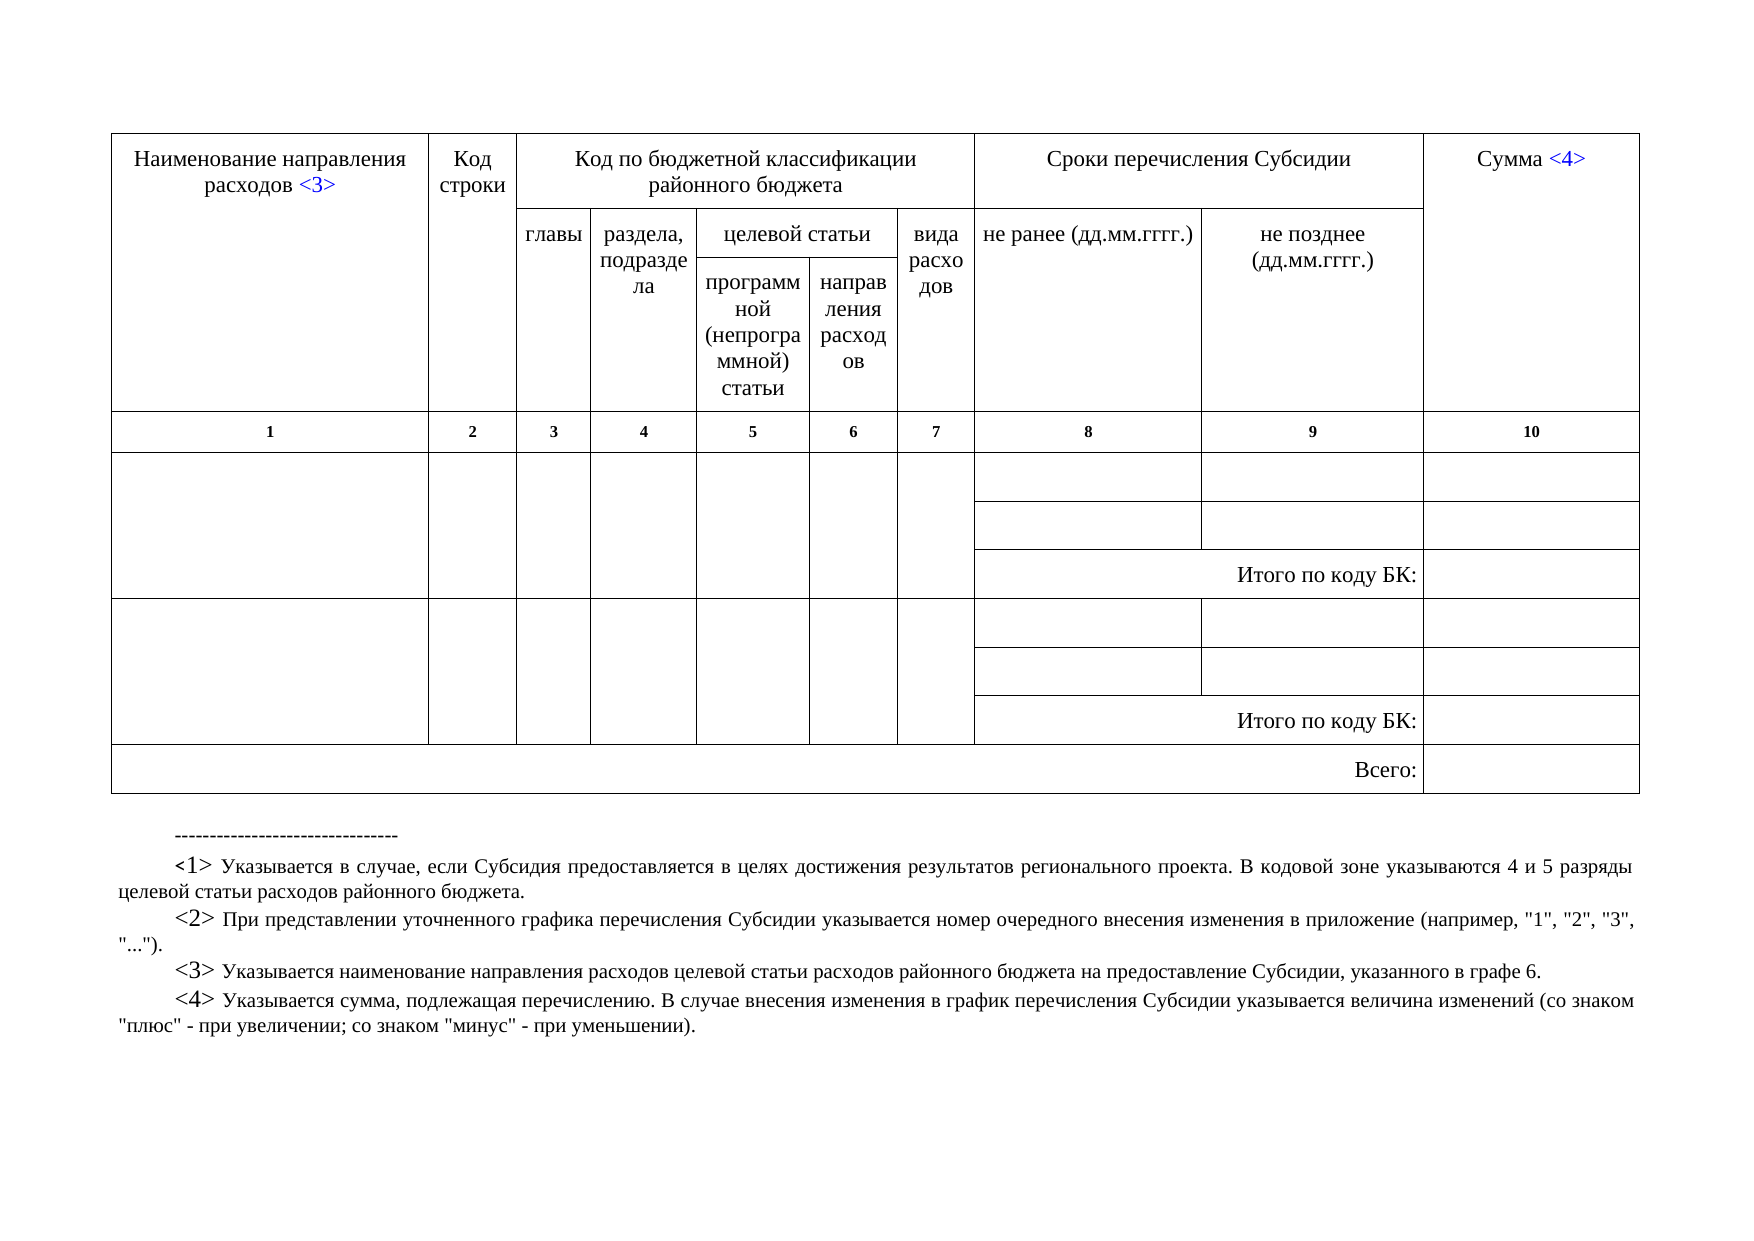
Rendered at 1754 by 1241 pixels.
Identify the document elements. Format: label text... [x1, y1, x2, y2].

table_cell Итого по коду БК: [975, 550, 1423, 598]
table_cell Итого по коду БК: [975, 696, 1423, 744]
table_cell [697, 453, 809, 598]
table_cell главы [517, 209, 590, 411]
text <1> Указывается в случае, если Субсидия предоставляется в целях достижения результатов регионального проекта. В кодовой зоне указываются 4 и 5 разряды целевой статьи расходов районного бюджета. [118, 850, 1636, 903]
table_cell 4 [591, 412, 696, 452]
table_cell 9 [1202, 412, 1423, 452]
table_cell [1424, 745, 1639, 793]
text <2> При представлении уточненного графика перечисления Субсидии указывается номер очередного внесения изменения в приложение (например, "1", "2", "3", "..."). [118, 903, 1636, 956]
table_cell [975, 453, 1201, 501]
table_header Код по бюджетной классификации районного бюджета [517, 134, 974, 208]
table_header Наименование направления расходов <3> [112, 134, 428, 411]
table_cell [898, 599, 974, 744]
table_cell 1 [112, 412, 428, 452]
table_cell [112, 599, 428, 744]
table_cell [112, 453, 428, 598]
table_header Код строки [429, 134, 516, 411]
table_cell [517, 453, 590, 598]
table_cell вида расходов [898, 209, 974, 411]
table_cell [1424, 696, 1639, 744]
table_cell раздела, подраздела [591, 209, 696, 411]
table_cell [898, 453, 974, 598]
table_cell не ранее (дд.мм.гггг.) [975, 209, 1201, 411]
table_cell [1202, 502, 1423, 549]
table_cell [697, 599, 809, 744]
table_cell [591, 599, 696, 744]
table_cell [1424, 502, 1639, 549]
table_cell не позднее (дд.мм.гггг.) [1202, 209, 1423, 411]
table_cell Всего: [112, 745, 1423, 793]
table_cell [810, 599, 897, 744]
table_cell [1202, 648, 1423, 695]
table_cell 5 [697, 412, 809, 452]
table_cell [975, 599, 1201, 647]
table_cell [429, 453, 516, 598]
text <4> Указывается сумма, подлежащая перечислению. В случае внесения изменения в график перечисления Субсидии указывается величина изменений (со знаком "плюс" - при увеличении; со знаком "минус" - при уменьшении). [118, 984, 1636, 1037]
table_cell 2 [429, 412, 516, 452]
table_header Сумма <4> [1424, 134, 1639, 411]
table_cell [1424, 599, 1639, 647]
table_cell [1202, 453, 1423, 501]
table_cell [810, 453, 897, 598]
table_cell 8 [975, 412, 1201, 452]
table_cell [1424, 648, 1639, 695]
table_cell [1424, 453, 1639, 501]
table_header Сроки перечисления Субсидии [975, 134, 1423, 208]
table_cell программной (непрограммной) статьи [697, 258, 809, 411]
text -------------------------------- [118, 822, 1636, 850]
table_cell [1424, 550, 1639, 598]
table_cell направления расходов [810, 258, 897, 411]
table_cell 7 [898, 412, 974, 452]
table_cell [591, 453, 696, 598]
table_cell 10 [1424, 412, 1639, 452]
table_cell [429, 599, 516, 744]
table_cell [975, 648, 1201, 695]
table_cell [1202, 599, 1423, 647]
text <3> Указывается наименование направления расходов целевой статьи расходов районного бюджета на предоставление Субсидии, указанного в графе 6. [118, 956, 1636, 984]
table_cell 3 [517, 412, 590, 452]
table_cell [975, 502, 1201, 549]
table_cell 6 [810, 412, 897, 452]
table_cell целевой статьи [697, 209, 897, 257]
table_cell [517, 599, 590, 744]
